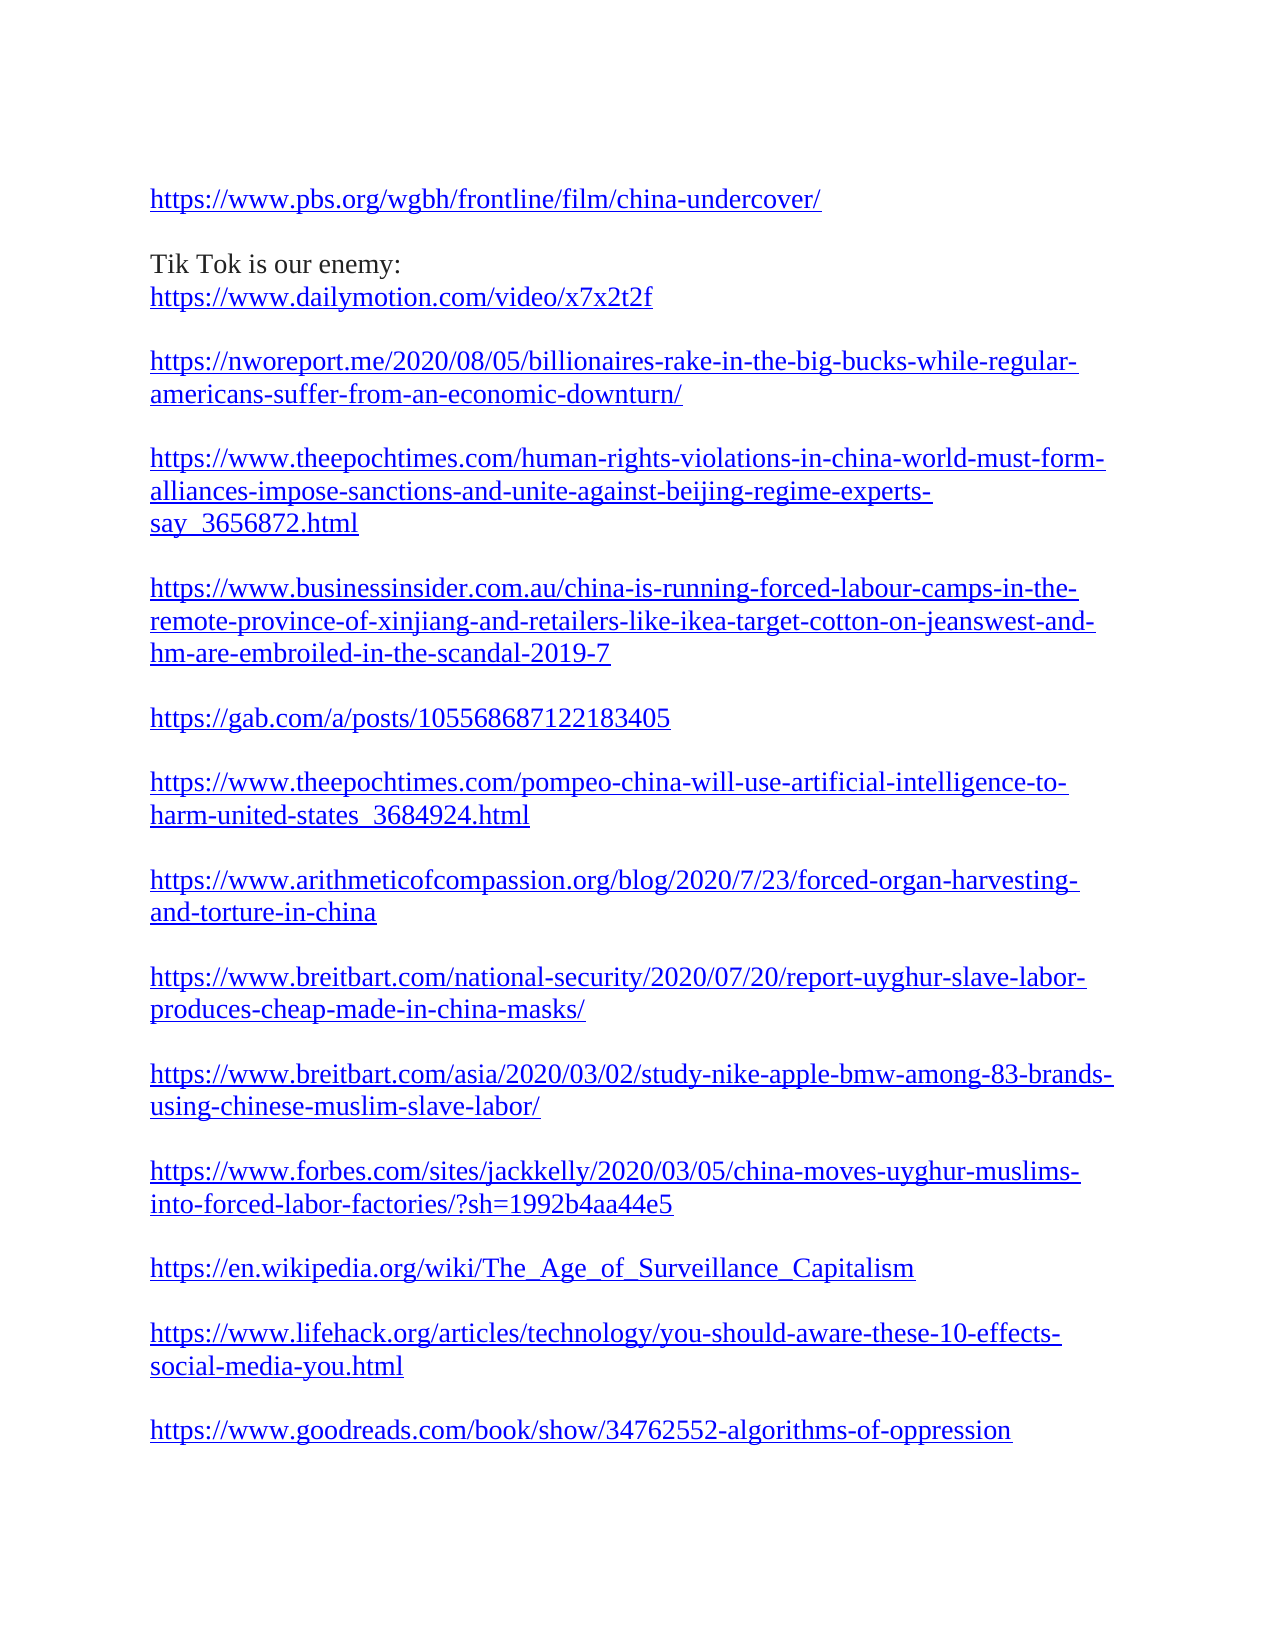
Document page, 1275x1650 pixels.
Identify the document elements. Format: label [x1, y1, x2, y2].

text [150, 150, 1125, 1478]
